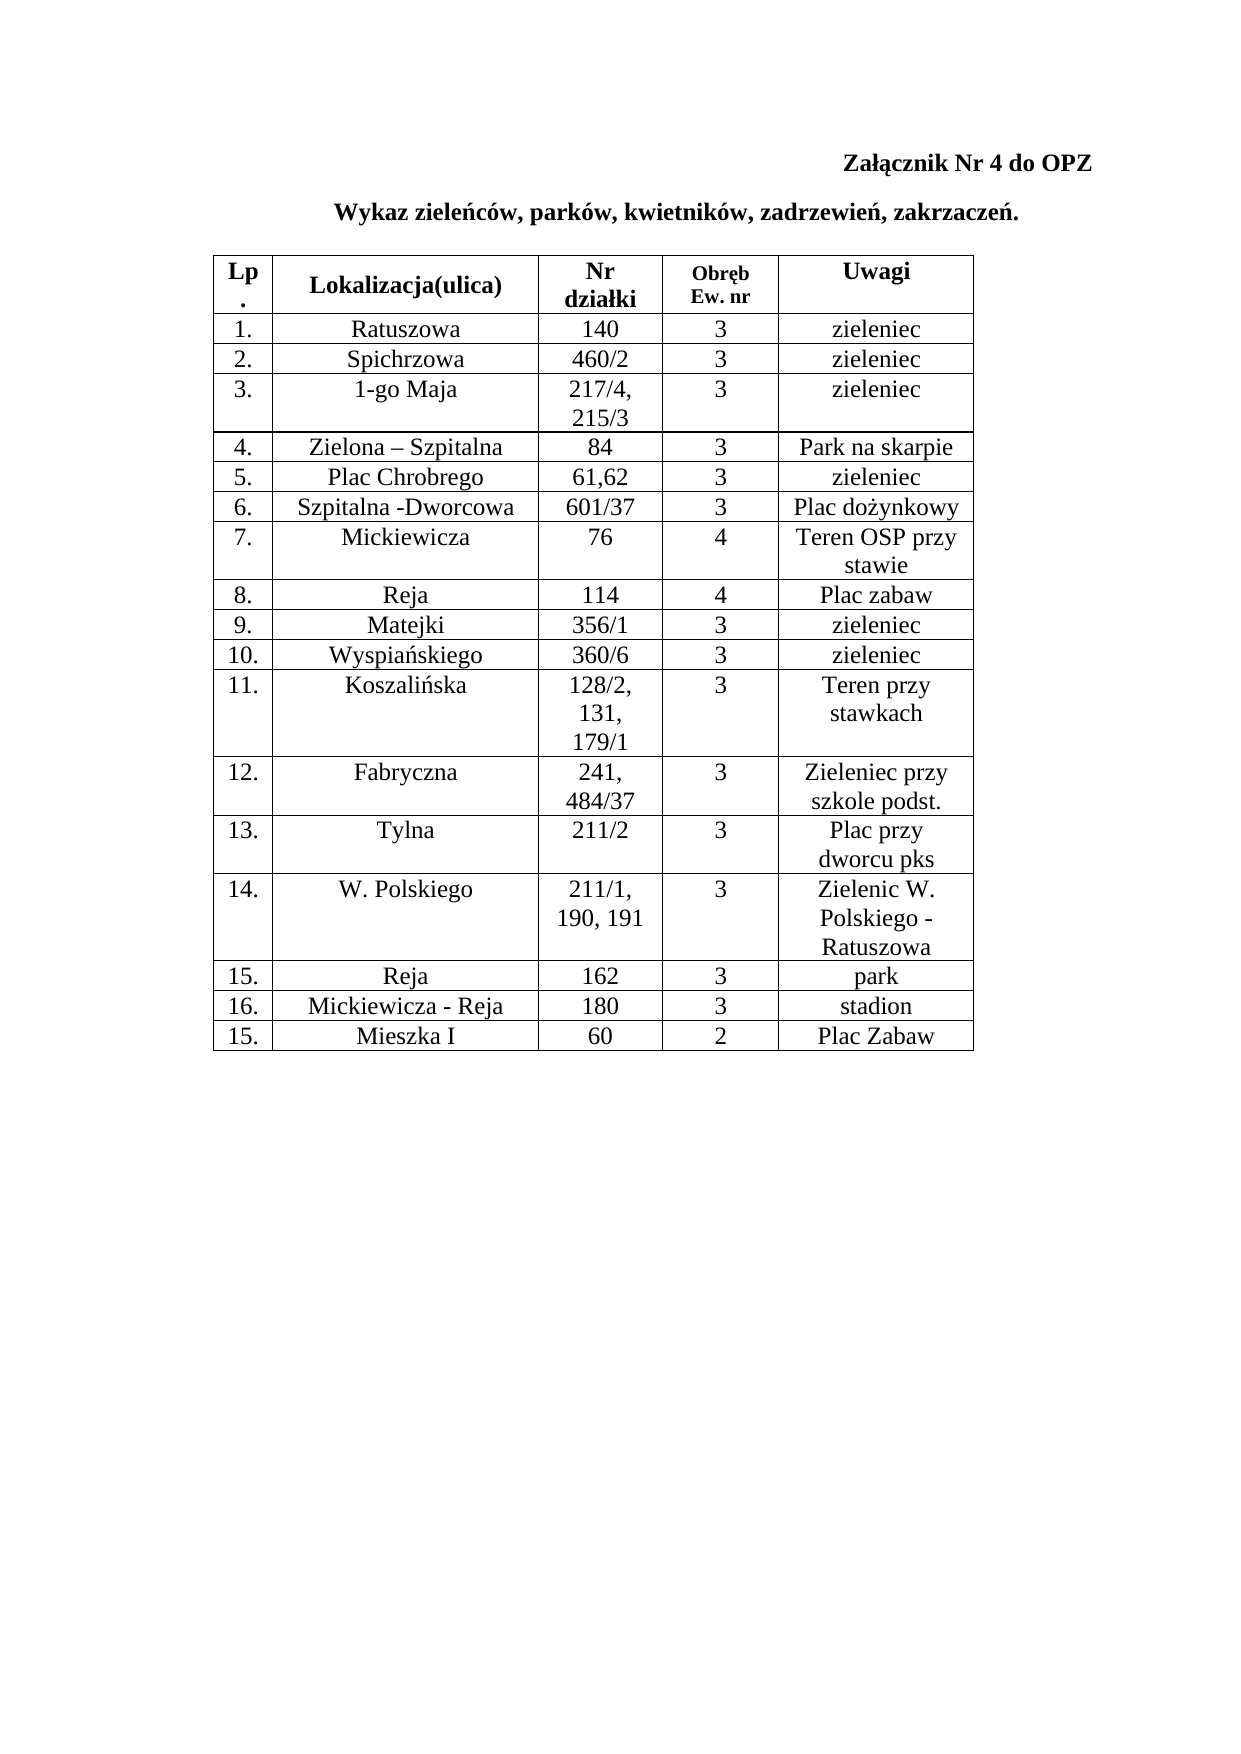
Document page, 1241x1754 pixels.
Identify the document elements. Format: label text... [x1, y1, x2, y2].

table_cell Zielenic W. Polskiego - Ratuszowa [779, 874, 973, 960]
table_cell 61,62 [539, 462, 662, 491]
table_cell Reja [273, 580, 538, 609]
table_cell Plac dożynkowy [779, 492, 973, 521]
table_cell Koszalińska [273, 670, 538, 756]
table_cell 3 [663, 433, 778, 461]
table_cell 460/2 [539, 344, 662, 373]
table_cell zieleniec [779, 462, 973, 491]
table_cell Park na skarpie [779, 433, 973, 461]
text Załącznik Nr 4 do OPZ [148, 148, 1093, 176]
table_cell 356/1 [539, 610, 662, 639]
table_cell 3 [663, 374, 778, 431]
table_cell 3 [663, 991, 778, 1020]
table_cell park [779, 961, 973, 990]
table_cell 211/2 [539, 816, 662, 873]
table_cell 180 [539, 991, 662, 1020]
table_cell stadion [779, 991, 973, 1020]
table_cell 4 [663, 522, 778, 579]
table_cell Fabryczna [273, 757, 538, 814]
table_cell Zieleniec przy szkole podst. [779, 757, 973, 814]
table_cell 360/6 [539, 640, 662, 669]
table_cell Tylna [273, 816, 538, 873]
table_cell 3 [663, 640, 778, 669]
table_cell Szpitalna -Dworcowa [273, 492, 538, 521]
table_cell Teren przy stawkach [779, 670, 973, 756]
table_cell 3 [663, 314, 778, 343]
table_cell Mickiewicza [273, 522, 538, 579]
table_cell 84 [539, 433, 662, 461]
table_header Nr działki [539, 256, 662, 313]
table_cell 4 [663, 580, 778, 609]
table_cell 1-go Maja [273, 374, 538, 431]
table_header Obręb Ew. nr [663, 256, 778, 313]
table_cell Plac Chrobrego [273, 462, 538, 491]
table_cell W. Polskiego [273, 874, 538, 960]
table_cell Ratuszowa [273, 314, 538, 343]
table_cell Plac zabaw [779, 580, 973, 609]
table_cell 16. [214, 991, 272, 1020]
table_cell 3 [663, 874, 778, 960]
table_cell Mickiewicza - Reja [273, 991, 538, 1020]
table_cell 3 [663, 961, 778, 990]
table_cell Zielona – Szpitalna [273, 433, 538, 461]
table_cell 162 [539, 961, 662, 990]
table_cell 3 [663, 462, 778, 491]
table_cell 3 [663, 344, 778, 373]
table_cell 4. [214, 433, 272, 461]
table_cell 3 [663, 757, 778, 814]
table_cell 140 [539, 314, 662, 343]
table_cell Mieszka I [273, 1021, 538, 1050]
table_cell 1. [214, 314, 272, 343]
table_cell 3 [663, 670, 778, 756]
table_cell Plac Zabaw [779, 1021, 973, 1050]
table_cell 6. [214, 492, 272, 521]
list Wykaz zieleńców, parków, kwietników, zadrzewień, zakrzaczeń. [260, 197, 1093, 226]
table_cell 601/37 [539, 492, 662, 521]
table_cell 5. [214, 462, 272, 491]
table_cell 7. [214, 522, 272, 579]
table_cell Matejki [273, 610, 538, 639]
table_cell 3 [663, 492, 778, 521]
table_cell 15. [214, 1021, 272, 1050]
table_cell Teren OSP przy stawie [779, 522, 973, 579]
table_cell 114 [539, 580, 662, 609]
table_cell Wyspiańskiego [273, 640, 538, 669]
table_cell 3 [663, 610, 778, 639]
table_cell 2. [214, 344, 272, 373]
table_cell 8. [214, 580, 272, 609]
table_cell 3 [663, 816, 778, 873]
table_cell 15. [214, 961, 272, 990]
table_header Uwagi [779, 256, 973, 313]
table_cell Plac przy dworcu pks [779, 816, 973, 873]
table_cell 10. [214, 640, 272, 669]
table_cell zieleniec [779, 314, 973, 343]
table_cell zieleniec [779, 344, 973, 373]
table_cell Reja [273, 961, 538, 990]
table_cell 14. [214, 874, 272, 960]
table_cell 2 [663, 1021, 778, 1050]
table_cell 12. [214, 757, 272, 814]
table_cell 76 [539, 522, 662, 579]
table_cell 217/4, 215/3 [539, 374, 662, 431]
table_cell zieleniec [779, 374, 973, 431]
table_cell 11. [214, 670, 272, 756]
table_cell 3. [214, 374, 272, 431]
table_header Lp. [214, 256, 272, 313]
table_cell zieleniec [779, 640, 973, 669]
table_cell Spichrzowa [273, 344, 538, 373]
table_cell 9. [214, 610, 272, 639]
table_cell 128/2, 131, 179/1 [539, 670, 662, 756]
table_cell 60 [539, 1021, 662, 1050]
table_cell 13. [214, 816, 272, 873]
table_cell 211/1, 190, 191 [539, 874, 662, 960]
table_cell 241, 484/37 [539, 757, 662, 814]
table_header Lokalizacja(ulica) [273, 256, 538, 313]
table_cell zieleniec [779, 610, 973, 639]
